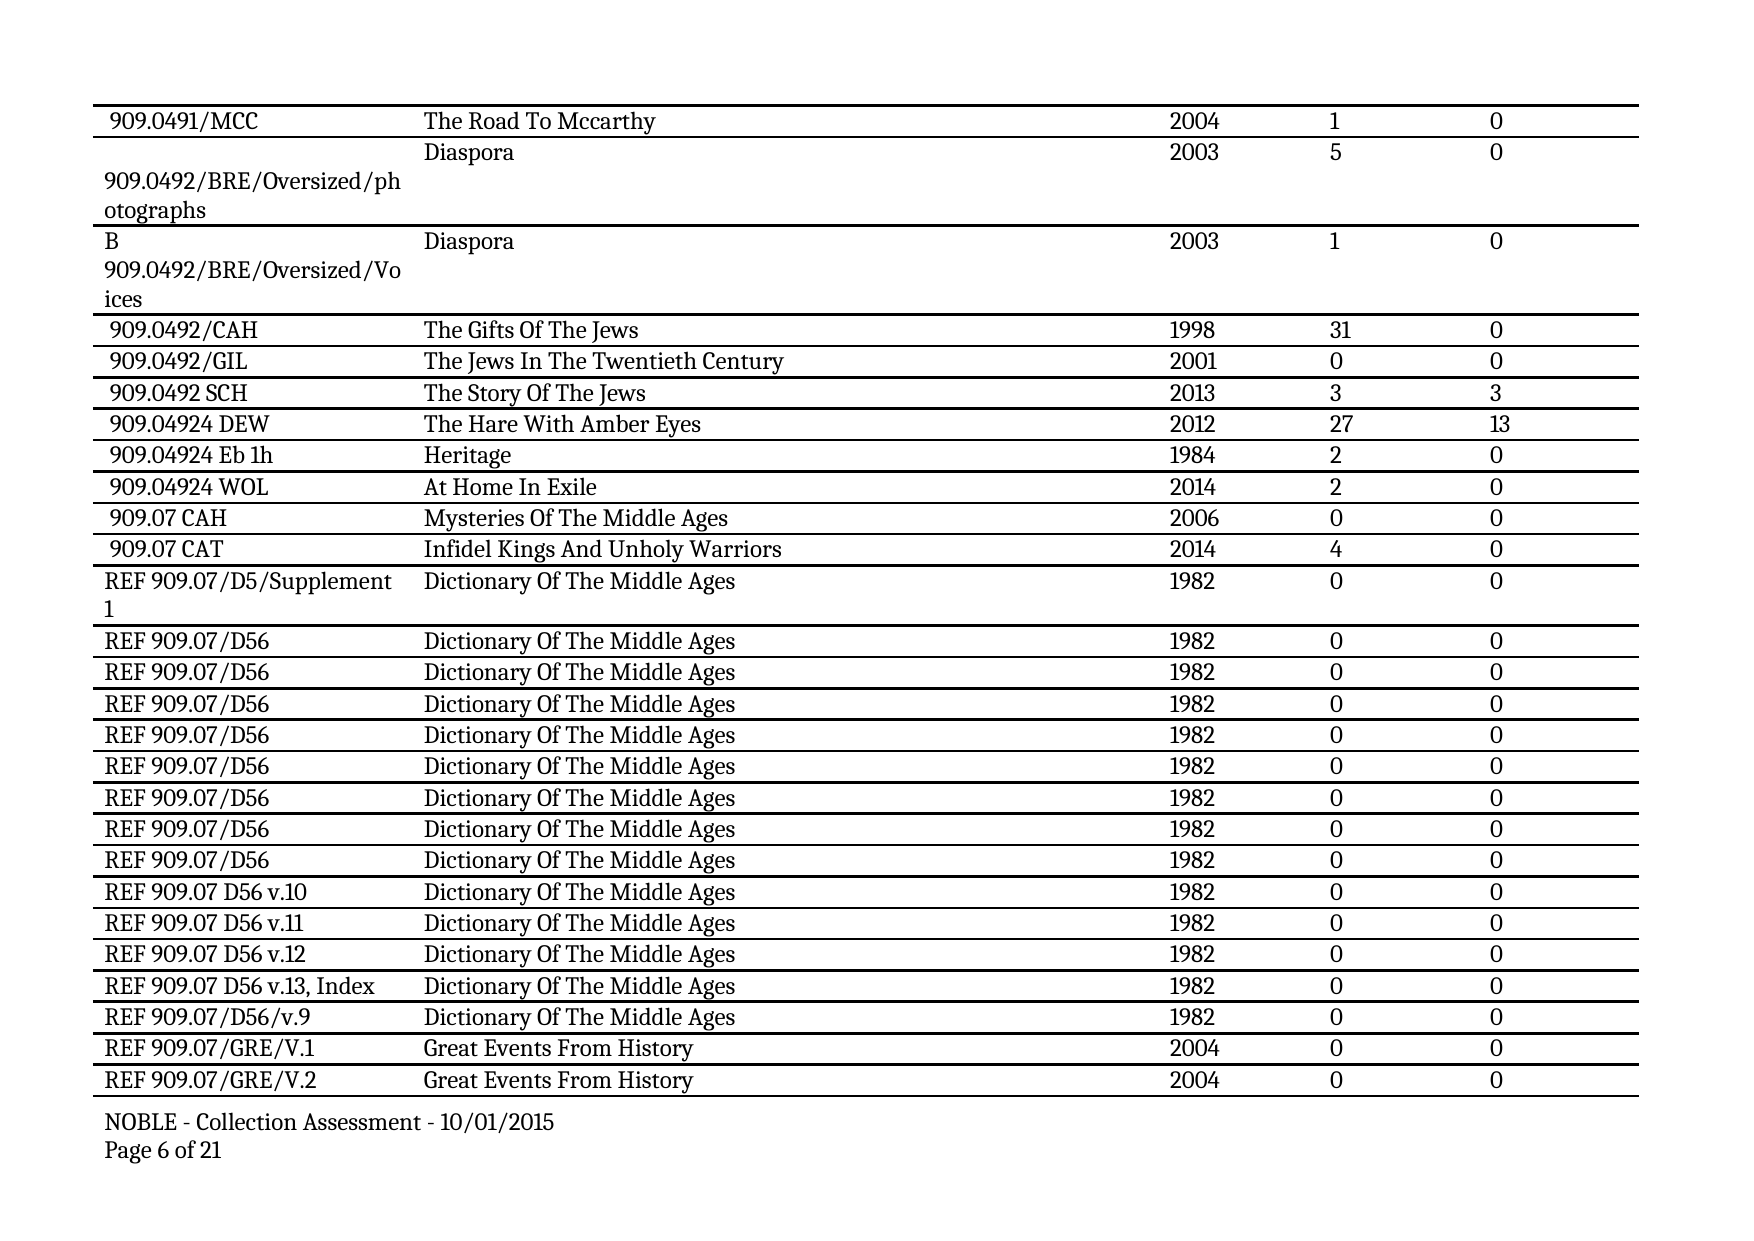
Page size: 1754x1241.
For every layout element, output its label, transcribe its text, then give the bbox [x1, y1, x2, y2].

table_cell 909.04924 Eb 1h [93, 441, 412, 470]
table_cell 2003 [1159, 138, 1319, 224]
table_cell REF 909.07/D56 [93, 627, 412, 656]
table_cell 0 [1479, 1035, 1638, 1063]
table_cell 2 [1319, 473, 1478, 501]
table_cell 1982 [1159, 909, 1319, 938]
table_cell REF 909.07/D56 [93, 658, 412, 687]
table_cell 2013 [1159, 379, 1319, 407]
table_cell 909.07 CAT [93, 535, 412, 564]
table_cell Dictionary Of The Middle Ages [413, 1003, 1159, 1032]
table_cell 1982 [1159, 658, 1319, 687]
table_cell 0 [1319, 347, 1478, 376]
table_cell 0 [1319, 1066, 1478, 1094]
table_cell REF 909.07/GRE/V.2 [93, 1066, 412, 1094]
table_cell 2 [1319, 441, 1478, 470]
table_cell 2006 [1159, 504, 1319, 533]
table_cell 2014 [1159, 535, 1319, 564]
table_cell 1984 [1159, 441, 1319, 470]
table_cell 4 [1319, 535, 1478, 564]
table_cell 0 [1479, 972, 1638, 1000]
table_cell 0 [1479, 567, 1638, 624]
table_cell 2012 [1159, 410, 1319, 439]
table_cell 1982 [1159, 627, 1319, 656]
table_cell 0 [1319, 1003, 1478, 1032]
table_cell B 909.0492/BRE/Oversized/Voices [93, 227, 412, 313]
table_cell Dictionary Of The Middle Ages [413, 690, 1159, 718]
table_cell 0 [1319, 721, 1478, 749]
table_cell REF 909.07/D56 [93, 846, 412, 875]
table_cell 0 [1479, 1003, 1638, 1032]
table_cell 2004 [1159, 1066, 1319, 1094]
table_cell Diaspora [413, 227, 1159, 313]
table_cell 0 [1479, 347, 1638, 376]
table_cell 0 [1319, 567, 1478, 624]
table_cell 1982 [1159, 784, 1319, 812]
table_cell 0 [1319, 972, 1478, 1000]
table_cell 0 [1479, 138, 1638, 224]
table_cell 0 [1479, 473, 1638, 501]
table_cell 0 [1319, 504, 1478, 533]
table_cell Dictionary Of The Middle Ages [413, 658, 1159, 687]
table_cell 0 [1479, 752, 1638, 781]
table_cell 1982 [1159, 690, 1319, 718]
table_cell 2004 [1159, 107, 1319, 136]
table_cell 909.0492/BRE/Oversized/photographs [93, 138, 412, 224]
table_cell 1982 [1159, 752, 1319, 781]
table_cell 2004 [1159, 1035, 1319, 1063]
table_cell The Gifts Of The Jews [413, 316, 1159, 344]
table_cell 2014 [1159, 473, 1319, 501]
table_cell 1982 [1159, 721, 1319, 749]
table_cell Dictionary Of The Middle Ages [413, 721, 1159, 749]
table_cell 0 [1319, 690, 1478, 718]
table_cell 0 [1479, 940, 1638, 969]
table_cell 0 [1479, 227, 1638, 313]
table_cell 2001 [1159, 347, 1319, 376]
table_cell 3 [1319, 379, 1478, 407]
table_cell 2003 [1159, 227, 1319, 313]
table_cell 27 [1319, 410, 1478, 439]
table_cell 0 [1319, 815, 1478, 844]
table_cell 0 [1319, 878, 1478, 906]
table_cell 0 [1479, 846, 1638, 875]
table_cell The Hare With Amber Eyes [413, 410, 1159, 439]
table_cell 1982 [1159, 878, 1319, 906]
table_cell 909.07 CAH [93, 504, 412, 533]
table_cell Heritage [413, 441, 1159, 470]
table_cell 0 [1479, 535, 1638, 564]
table_cell Dictionary Of The Middle Ages [413, 752, 1159, 781]
table_cell 0 [1479, 721, 1638, 749]
table_cell 909.04924 WOL [93, 473, 412, 501]
table_cell Dictionary Of The Middle Ages [413, 815, 1159, 844]
table_cell The Jews In The Twentieth Century [413, 347, 1159, 376]
table_cell Great Events From History [413, 1066, 1159, 1094]
table_cell 0 [1319, 658, 1478, 687]
table_cell 1982 [1159, 815, 1319, 844]
table_cell 0 [1479, 504, 1638, 533]
table_cell 0 [1319, 784, 1478, 812]
table_cell Dictionary Of The Middle Ages [413, 909, 1159, 938]
table_cell Infidel Kings And Unholy Warriors [413, 535, 1159, 564]
table_cell REF 909.07/D56/v.9 [93, 1003, 412, 1032]
table_cell 909.04924 DEW [93, 410, 412, 439]
table_cell 0 [1479, 815, 1638, 844]
table_cell 909.0492/CAH [93, 316, 412, 344]
table_cell REF 909.07 D56 v.10 [93, 878, 412, 906]
table_cell 0 [1479, 107, 1638, 136]
table_cell REF 909.07/D56 [93, 690, 412, 718]
table_cell Dictionary Of The Middle Ages [413, 878, 1159, 906]
table_cell 0 [1479, 658, 1638, 687]
table_cell 0 [1479, 784, 1638, 812]
table_cell REF 909.07 D56 v.11 [93, 909, 412, 938]
table_cell The Road To Mccarthy [413, 107, 1159, 136]
table_cell Mysteries Of The Middle Ages [413, 504, 1159, 533]
table_cell 0 [1319, 909, 1478, 938]
table_cell REF 909.07/D5/Supplement 1 [93, 567, 412, 624]
table_cell 909.0492 SCH [93, 379, 412, 407]
table_cell REF 909.07 D56 v.13, Index [93, 972, 412, 1000]
table_cell 0 [1479, 1066, 1638, 1094]
table_cell Diaspora [413, 138, 1159, 224]
table_cell 909.0491/MCC [93, 107, 412, 136]
table_cell REF 909.07/D56 [93, 752, 412, 781]
table_cell Dictionary Of The Middle Ages [413, 972, 1159, 1000]
table_cell 1982 [1159, 1003, 1319, 1032]
table_cell Dictionary Of The Middle Ages [413, 940, 1159, 969]
table_cell 1 [1319, 107, 1478, 136]
table_cell REF 909.07 D56 v.12 [93, 940, 412, 969]
table_cell 1982 [1159, 846, 1319, 875]
table_cell REF 909.07/D56 [93, 815, 412, 844]
table_cell REF 909.07/D56 [93, 784, 412, 812]
table_cell REF 909.07/D56 [93, 721, 412, 749]
table_cell 0 [1319, 940, 1478, 969]
table_cell 0 [1479, 878, 1638, 906]
table_cell REF 909.07/GRE/V.1 [93, 1035, 412, 1063]
table_cell 0 [1319, 846, 1478, 875]
table_cell 909.0492/GIL [93, 347, 412, 376]
table_cell At Home In Exile [413, 473, 1159, 501]
table_cell 0 [1319, 627, 1478, 656]
table_cell 3 [1479, 379, 1638, 407]
table_cell 0 [1479, 690, 1638, 718]
table_cell 0 [1479, 441, 1638, 470]
table_cell 0 [1319, 1035, 1478, 1063]
table_cell 13 [1479, 410, 1638, 439]
table_cell Dictionary Of The Middle Ages [413, 567, 1159, 624]
table_cell 1 [1319, 227, 1478, 313]
table_cell Great Events From History [413, 1035, 1159, 1063]
table_cell Dictionary Of The Middle Ages [413, 846, 1159, 875]
table_cell 0 [1319, 752, 1478, 781]
table_cell 1982 [1159, 567, 1319, 624]
table_cell 1982 [1159, 940, 1319, 969]
table_cell 1982 [1159, 972, 1319, 1000]
table_cell 0 [1479, 909, 1638, 938]
table_cell Dictionary Of The Middle Ages [413, 627, 1159, 656]
table_cell 31 [1319, 316, 1478, 344]
table_cell 0 [1479, 627, 1638, 656]
table_cell The Story Of The Jews [413, 379, 1159, 407]
table_cell 5 [1319, 138, 1478, 224]
table_cell 1998 [1159, 316, 1319, 344]
table_cell Dictionary Of The Middle Ages [413, 784, 1159, 812]
table_cell 0 [1479, 316, 1638, 344]
